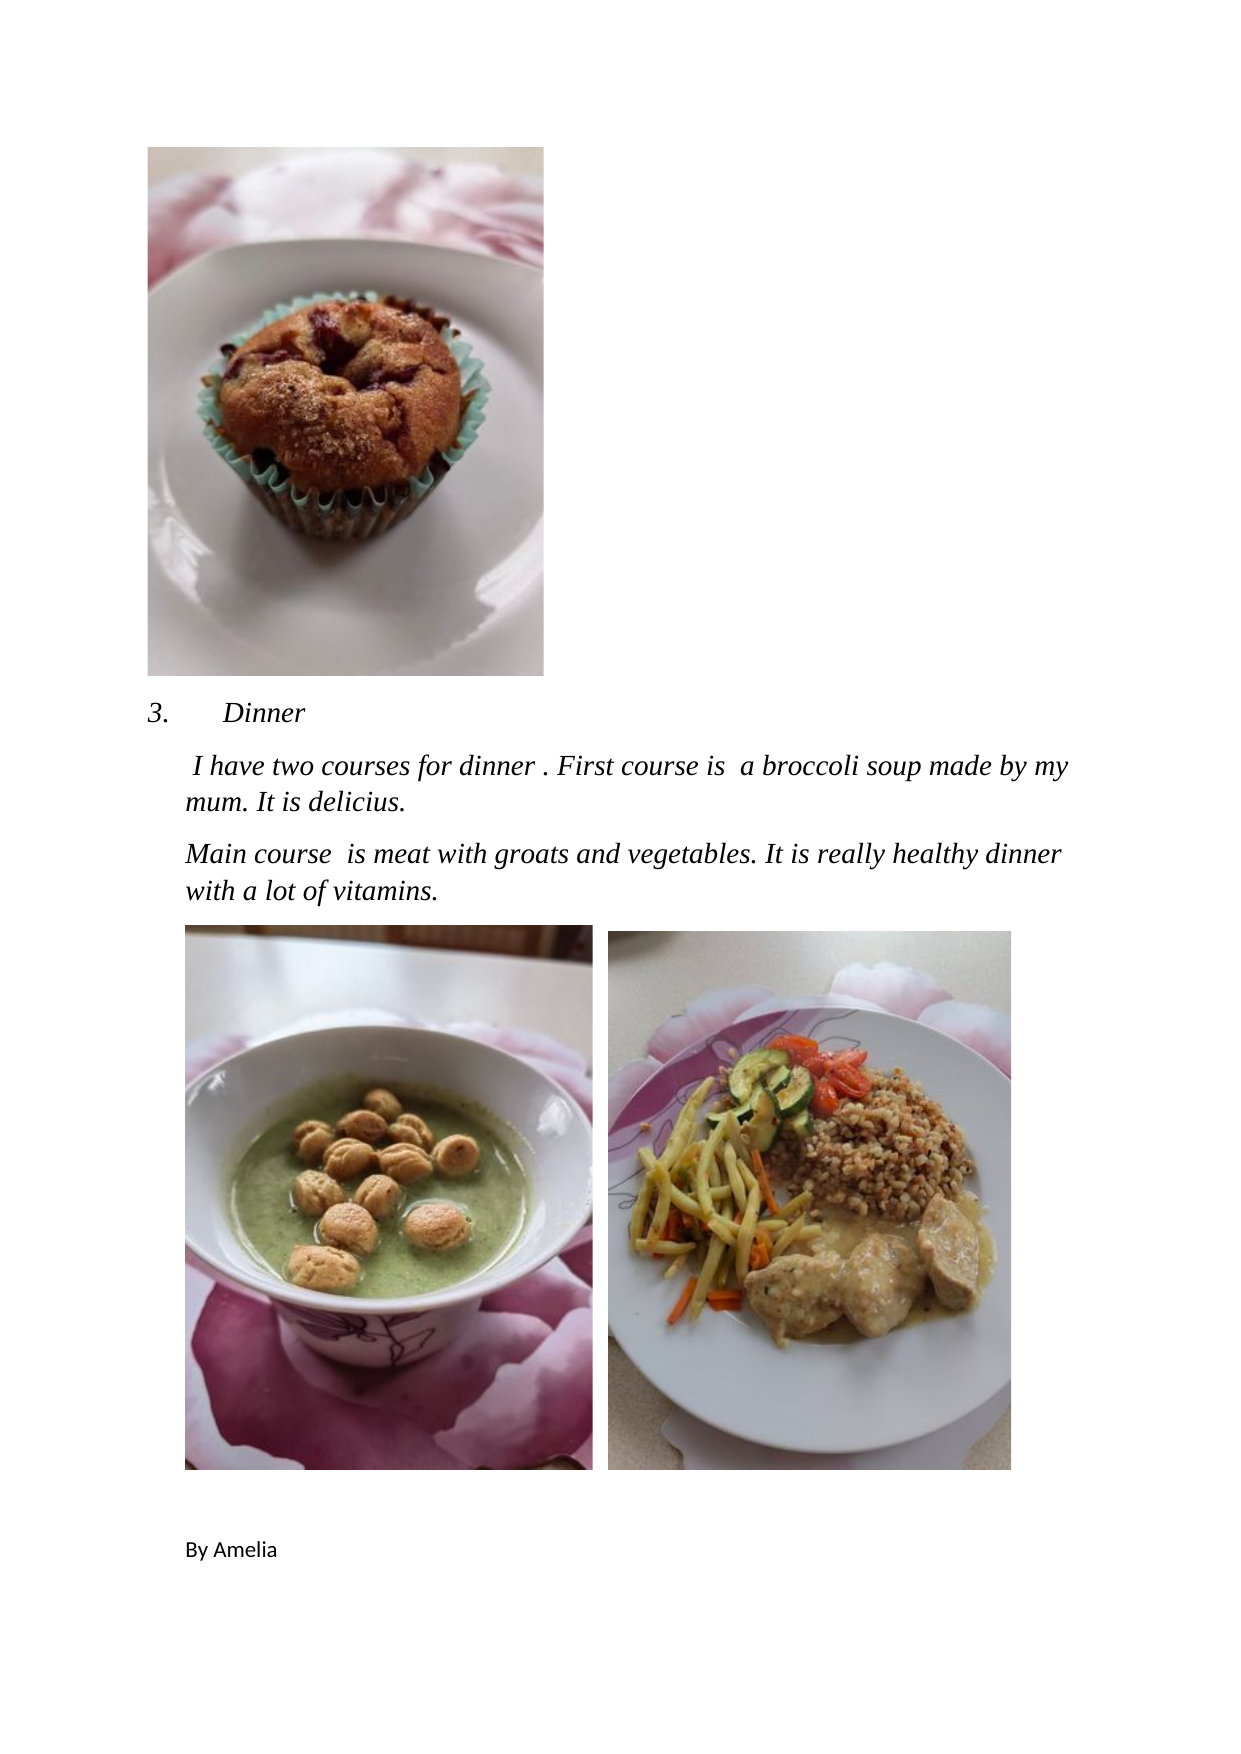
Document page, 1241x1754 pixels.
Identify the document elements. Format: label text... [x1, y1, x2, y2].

text I have two courses for dinner . First course is a broccoli soup made by my mum. It is delicius. [185, 748, 1093, 817]
picture [185, 925, 593, 1470]
picture [608, 931, 1012, 1470]
text Main course is meat with groats and vegetables. It is really healthy dinner with a lot of vitamins. [185, 837, 1093, 906]
text By Amelia [185, 1535, 1093, 1563]
list Dinner [148, 695, 1093, 728]
picture [147, 147, 544, 676]
